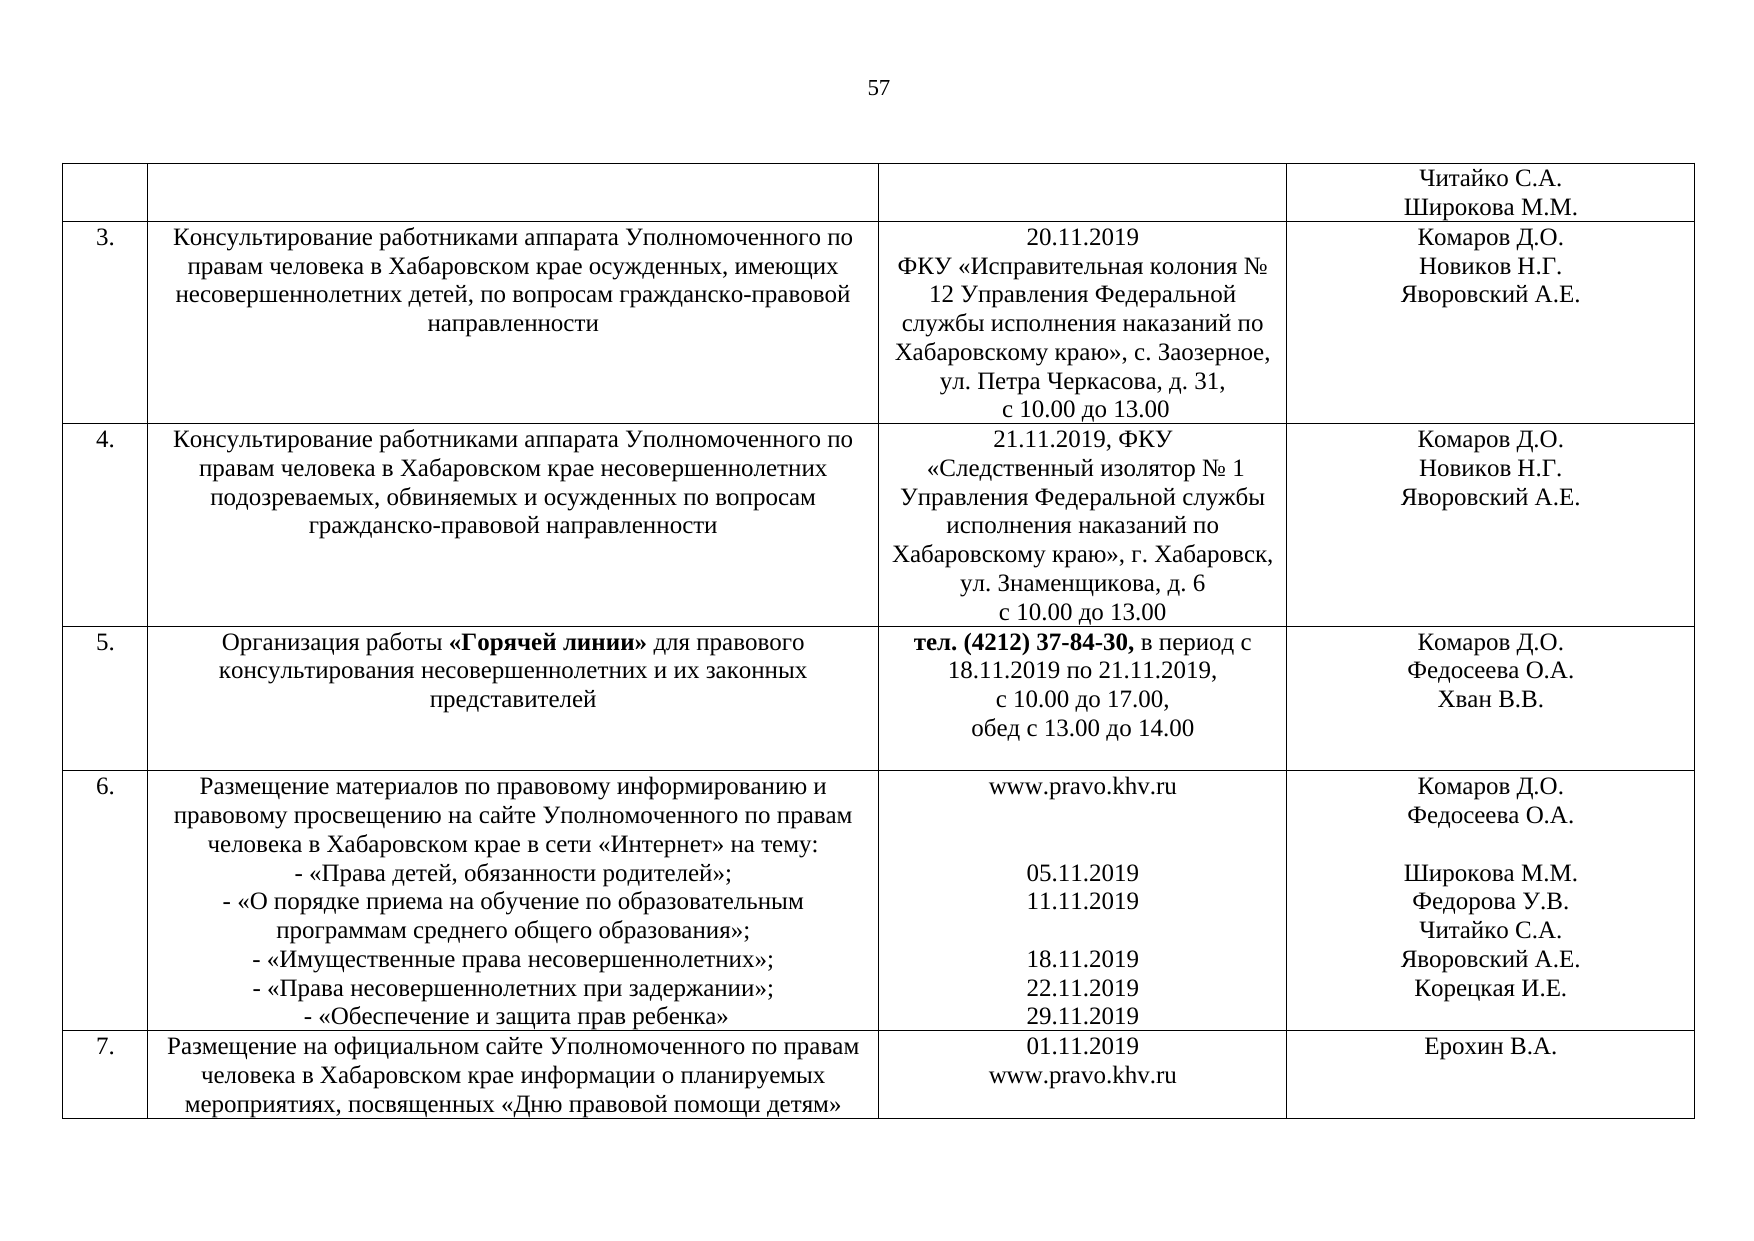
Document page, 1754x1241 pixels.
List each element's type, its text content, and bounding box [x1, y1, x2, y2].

table_cell Комаров Д.О. Новиков Н.Г. Яворовский А.Е. [1287, 222, 1694, 423]
table_cell Комаров Д.О. Федосеева О.А. Хван В.В. [1287, 627, 1694, 770]
table_cell 6. [63, 771, 147, 1030]
table_cell Консультирование работниками аппарата Уполномоченного по правам человека в Хабаровском крае осужденных, имеющих несовершеннолетних детей, по вопросам гражданско-правовой направленности [148, 222, 878, 423]
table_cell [148, 164, 878, 221]
table_cell тел. (4212) 37-84-30, в период с 18.11.2019 по 21.11.2019, с 10.00 до 17.00, обед с 13.00 до 14.00 [879, 627, 1286, 770]
table_cell 7. [63, 1031, 147, 1117]
table_cell Размещение материалов по правовому информированию и правовому просвещению на сайте Уполномоченного по правам человека в Хабаровском крае в сети «Интернет» на тему: - «Права детей, обязанности родителей»; - «О порядке приема на обучение по образовательным программам среднего общего образования»; - «Имущественные права несовершеннолетних»; - «Права несовершеннолетних при задержании»; - «Обеспечение и защита прав ребенка» [148, 771, 878, 1030]
table_cell www.pravo.khv.ru 05.11.2019 11.11.2019 18.11.2019 22.11.2019 29.11.2019 [879, 771, 1286, 1030]
table_cell 5. [63, 627, 147, 770]
table_cell Организация работы «Горячей линии» для правового консультирования несовершеннолетних и их законных представителей [148, 627, 878, 770]
table_cell 2. [63, 164, 147, 221]
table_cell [1287, 164, 1694, 221]
table_cell 4. [63, 424, 147, 626]
table_cell 20.11.2019 ФКУ «Исправительная колония № 12 Управления Федеральной службы исполнения наказаний по Хабаровскому краю», с. Заозерное, ул. Петра Черкасова, д. 31, с 10.00 до 13.00 [879, 222, 1286, 423]
table_cell Ерохин В.А. [1287, 1031, 1694, 1117]
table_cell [879, 164, 1286, 221]
table_cell Консультирование работниками аппарата Уполномоченного по правам человека в Хабаровском крае несовершеннолетних подозреваемых, обвиняемых и осужденных по вопросам гражданско-правовой направленности [148, 424, 878, 626]
table_cell Размещение на официальном сайте Уполномоченного по правам человека в Хабаровском крае информации о планируемых мероприятиях, посвященных «Дню правовой помощи детям» [148, 1031, 878, 1117]
table_cell 21.11.2019, ФКУ «Следственный изолятор № 1 Управления Федеральной службы исполнения наказаний по Хабаровскому краю», г. Хабаровск, ул. Знаменщикова, д. 6 с 10.00 до 13.00 [879, 424, 1286, 626]
table_cell 01.11.2019 www.pravo.khv.ru [879, 1031, 1286, 1117]
table_cell Комаров Д.О. Новиков Н.Г. Яворовский А.Е. [1287, 424, 1694, 626]
table_cell 3. [63, 222, 147, 423]
table_cell Комаров Д.О. Федосеева О.А. Широкова М.М. Федорова У.В. Читайко С.А. Яворовский А.Е. Корецкая И.Е. [1287, 771, 1694, 1030]
